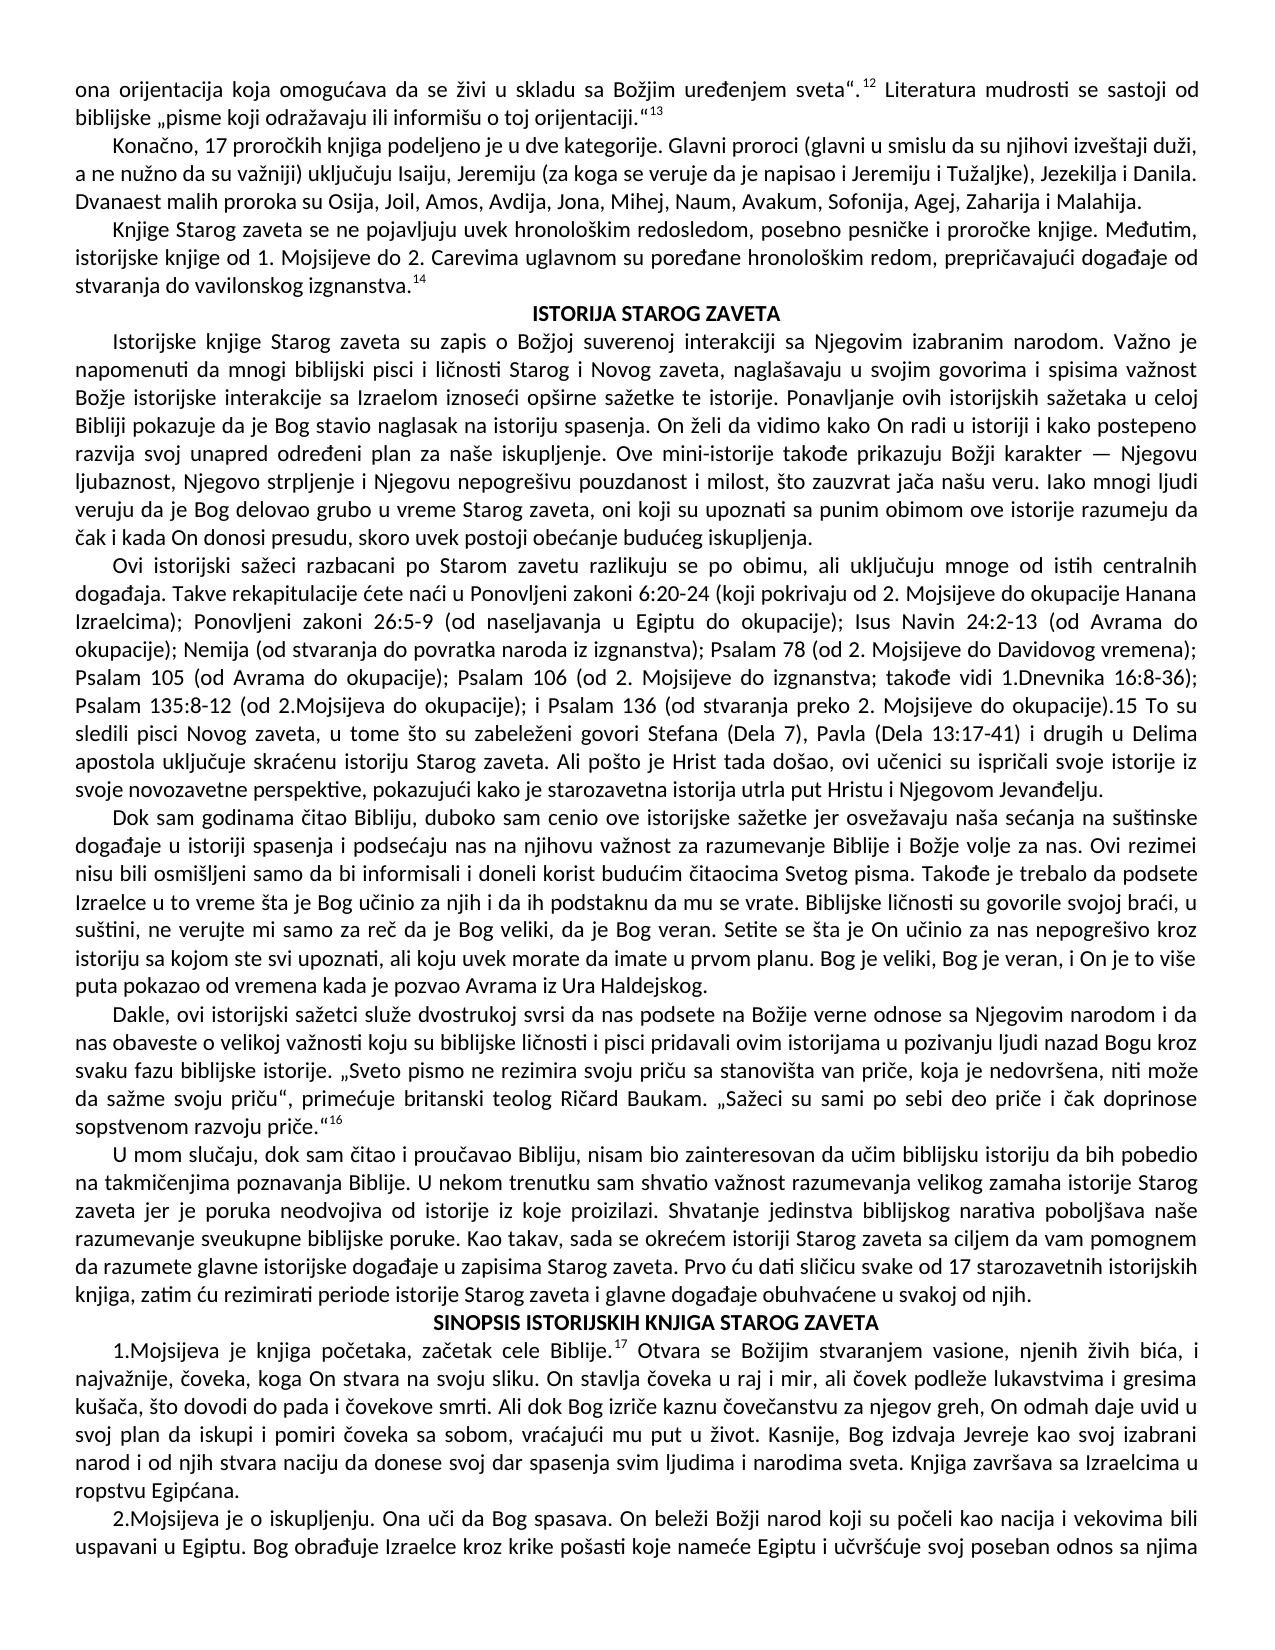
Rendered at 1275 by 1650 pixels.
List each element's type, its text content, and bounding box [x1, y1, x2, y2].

text Ovi istorijski sažeci razbacani po Starom zavetu razlikuju se po obimu, ali uključuju mnoge od istih centralnih događaja. Takve rekapitulacije ćete naći u Ponovljeni zakoni 6:20-24 (koji pokrivaju od 2. Mojsijeve do okupacije Hanana Izraelcima); Ponovljeni zakoni 26:5-9 (od naseljavanja u Egiptu do okupacije); Isus Navin 24:2-13 (od Avrama do okupacije); Nemija (od stvaranja do povratka naroda iz izgnanstva); Psalam 78 (od 2. Mojsijeve do Davidovog vremena); Psalam 105 (od Avrama do okupacije); Psalam 106 (od 2. Mojsijeve do izgnanstva; takođe vidi 1.Dnevnika 16:8-36); Psalam 135:8-12 (od 2.Mojsijeva do okupacije); i Psalam 136 (od stvaranja preko 2. Mojsijeve do okupacije).15 To su sledili pisci Novog zaveta, u tome što su zabeleženi govori Stefana (Dela 7), Pavla (Dela 13:17-41) i drugih u Delima apostola uključuje skraćenu istoriju Starog zaveta. Ali pošto je Hrist tada došao, ovi učenici su ispričali svoje istorije iz svoje novozavetne perspektive, pokazujući kako je starozavetna istorija utrla put Hristu i Njegovom Jevanđelju. [75, 551, 1200, 803]
text U mom slučaju, dok sam čitao i proučavao Bibliju, nisam bio zainteresovan da učim biblijsku istoriju da bih pobedio na takmičenjima poznavanja Biblije. U nekom trenutku sam shvatio važnost razumevanja velikog zamaha istorije Starog zaveta jer je poruka neodvojiva od istorije iz koje proizilazi. Shvatanje jedinstva biblijskog narativa poboljšava naše razumevanje sveukupne biblijske poruke. Kao takav, sada se okrećem istoriji Starog zaveta sa ciljem da vam pomognem da razumete glavne istorijske događaje u zapisima Starog zaveta. Prvo ću dati sličicu svake od 17 starozavetnih istorijskih knjiga, zatim ću rezimirati periode istorije Starog zaveta i glavne događaje obuhvaćene u svakoj od njih. [75, 1140, 1200, 1308]
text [75, 75, 1200, 131]
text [75, 1504, 1200, 1560]
text Dakle, ovi istorijski sažetci služe dvostrukoj svrsi da nas podsete na Božije verne odnose sa Njegovim narodom i da nas obaveste o velikoj važnosti koju su biblijske ličnosti i pisci pridavali ovim istorijama u pozivanju ljudi nazad Bogu kroz svaku fazu biblijske istorije. „Sveto pismo ne rezimira svoju priču sa stanovišta van priče, koja je nedovršena, niti može da sažme svoju priču“, primećuje britanski teolog Ričard Baukam. „Sažeci su sami po sebi deo priče i čak doprinose sopstvenom razvoju priče.“16 [75, 1000, 1200, 1140]
text Knjige Starog zaveta se ne pojavljuju uvek hronološkim redosledom, posebno pesničke i proročke knjige. Međutim, istorijske knjige od 1. Mojsijeve do 2. Carevima uglavnom su poređane hronološkim redom, prepričavajući događaje od stvaranja do vavilonskog izgnanstva.14 [75, 215, 1200, 299]
text SINOPSIS ISTORIJSKIH KNJIGA STAROG ZAVETA [75, 1308, 1200, 1336]
text ISTORIJA STAROG ZAVETA [75, 299, 1200, 327]
text 1.Mojsijeva je knjiga početaka, začetak cele Biblije.17 Otvara se Božijim stvaranjem vasione, njenih živih bića, i najvažnije, čoveka, koga On stvara na svoju sliku. On stavlja čoveka u raj i mir, ali čovek podleže lukavstvima i gresima kušača, što dovodi do pada i čovekove smrti. Ali dok Bog izriče kaznu čovečanstvu za njegov greh, On odmah daje uvid u svoj plan da iskupi i pomiri čoveka sa sobom, vraćajući mu put u život. Kasnije, Bog izdvaja Jevreje kao svoj izabrani narod i od njih stvara naciju da donese svoj dar spasenja svim ljudima i narodima sveta. Knjiga završava sa Izraelcima u ropstvu Egipćana. [75, 1336, 1200, 1504]
text Konačno, 17 proročkih knjiga podeljeno je u dve kategorije. Glavni proroci (glavni u smislu da su njihovi izveštaji duži, a ne nužno da su važniji) uključuju Isaiju, Jeremiju (za koga se veruje da je napisao i Jeremiju i Tužaljke), Jezekilja i Danila. Dvanaest malih proroka su Osija, Joil, Amos, Avdija, Jona, Mihej, Naum, Avakum, Sofonija, Agej, Zaharija i Malahija. [75, 131, 1200, 215]
text Istorijske knjige Starog zaveta su zapis o Božjoj suverenoj interakciji sa Njegovim izabranim narodom. Važno je napomenuti da mnogi biblijski pisci i ličnosti Starog i Novog zaveta, naglašavaju u svojim govorima i spisima važnost Božje istorijske interakcije sa Izraelom iznoseći opširne sažetke te istorije. Ponavljanje ovih istorijskih sažetaka u celoj Bibliji pokazuje da je Bog stavio naglasak na istoriju spasenja. On želi da vidimo kako On radi u istoriji i kako postepeno razvija svoj unapred određeni plan za naše iskupljenje. Ove mini-istorije takođe prikazuju Božji karakter — Njegovu ljubaznost, Njegovo strpljenje i Njegovu nepogrešivu pouzdanost i milost, što zauzvrat jača našu veru. Iako mnogi ljudi veruju da je Bog delovao grubo u vreme Starog zaveta, oni koji su upoznati sa punim obimom ove istorije razumeju da čak i kada On donosi presudu, skoro uvek postoji obećanje budućeg iskupljenja. [75, 327, 1200, 551]
text Dok sam godinama čitao Bibliju, duboko sam cenio ove istorijske sažetke jer osvežavaju naša sećanja na suštinske događaje u istoriji spasenja i podsećaju nas na njihovu važnost za razumevanje Biblije i Božje volje za nas. Ovi rezimei nisu bili osmišljeni samo da bi informisali i doneli korist budućim čitaocima Svetog pisma. Takođe je trebalo da podsete Izraelce u to vreme šta je Bog učinio za njih i da ih podstaknu da mu se vrate. Biblijske ličnosti su govorile svojoj braći, u suštini, ne verujte mi samo za reč da je Bog veliki, da je Bog veran. Setite se šta je On učinio za nas nepogrešivo kroz istoriju sa kojom ste svi upoznati, ali koju uvek morate da imate u prvom planu. Bog je veliki, Bog je veran, i On je to više puta pokazao od vremena kada je pozvao Avrama iz Ura Haldejskog. [75, 803, 1200, 1000]
